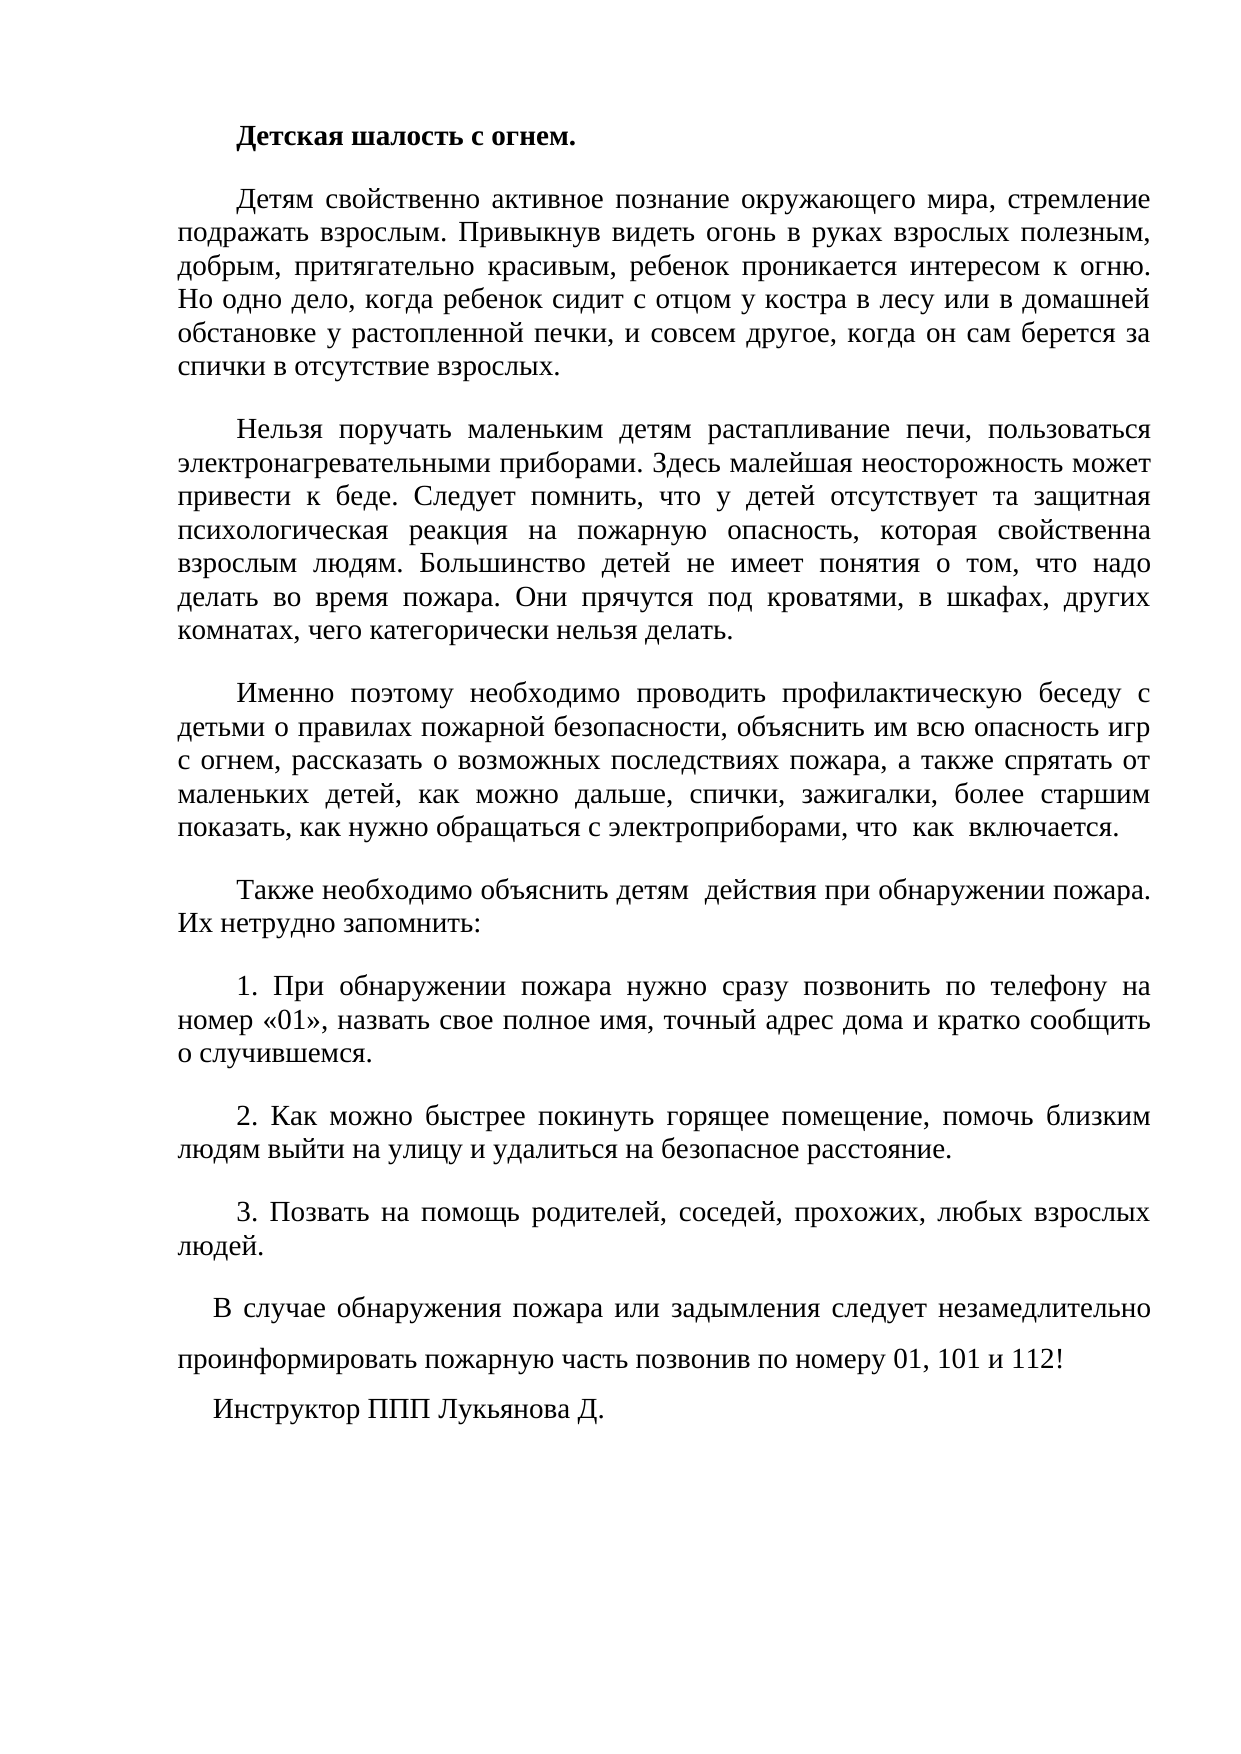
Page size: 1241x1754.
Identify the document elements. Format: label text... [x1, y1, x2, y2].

text В случае обнаружения пожара или задымления следует незамедлительно проинформировать пожарную часть позвонив по номеру 01, 101 и 112! [177, 1291, 1152, 1374]
text 3. Позвать на помощь родителей, соседей, прохожих, любых взрослых людей. [177, 1194, 1152, 1261]
text 1. При обнаружении пожара нужно сразу позвонить по телефону на номер «01», назвать свое полное имя, точный адрес дома и кратко сообщить о случившемся. [177, 968, 1152, 1069]
text Детям свойственно активное познание окружающего мира, стремление подражать взрослым. Привыкнув видеть огонь в руках взрослых полезным, добрым, притягательно красивым, ребенок проникается интересом к огню. Но одно дело, когда ребенок сидит с отцом у костра в лесу или в домашней обстановке у растопленной печки, и совсем другое, когда он сам берется за спички в отсутствие взрослых. [177, 181, 1152, 382]
text Нельзя поручать маленьким детям растапливание печи, пользоваться электронагревательными приборами. Здесь малейшая неосторожность может привести к беде. Следует помнить, что у детей отсутствует та защитная психологическая реакция на пожарную опасность, которая свойственна взрослым людям. Большинство детей не имеет понятия о том, что надо делать во время пожара. Они прячутся под кроватями, в шкафах, других комнатах, чего категорически нельзя делать. [177, 411, 1152, 646]
text Инструктор ППП Лукьянова Д. [177, 1391, 1152, 1425]
text Также необходимо объяснить детям действия при обнаружении пожара. Их нетрудно запомнить: [177, 872, 1152, 939]
text 2. Как можно быстрее покинуть горящее помещение, помочь близким людям выйти на улицу и удалиться на безопасное расстояние. [177, 1098, 1152, 1165]
text Детская шалость с огнем. [177, 118, 1152, 152]
text Именно поэтому необходимо проводить профилактическую беседу с детьми о правилах пожарной безопасности, объяснить им всю опасность игр с огнем, рассказать о возможных последствиях пожара, а также спрятать от маленьких детей, как можно дальше, спички, зажигалки, более старшим показать, как нужно обращаться с электроприборами, что как включается. [177, 675, 1152, 843]
